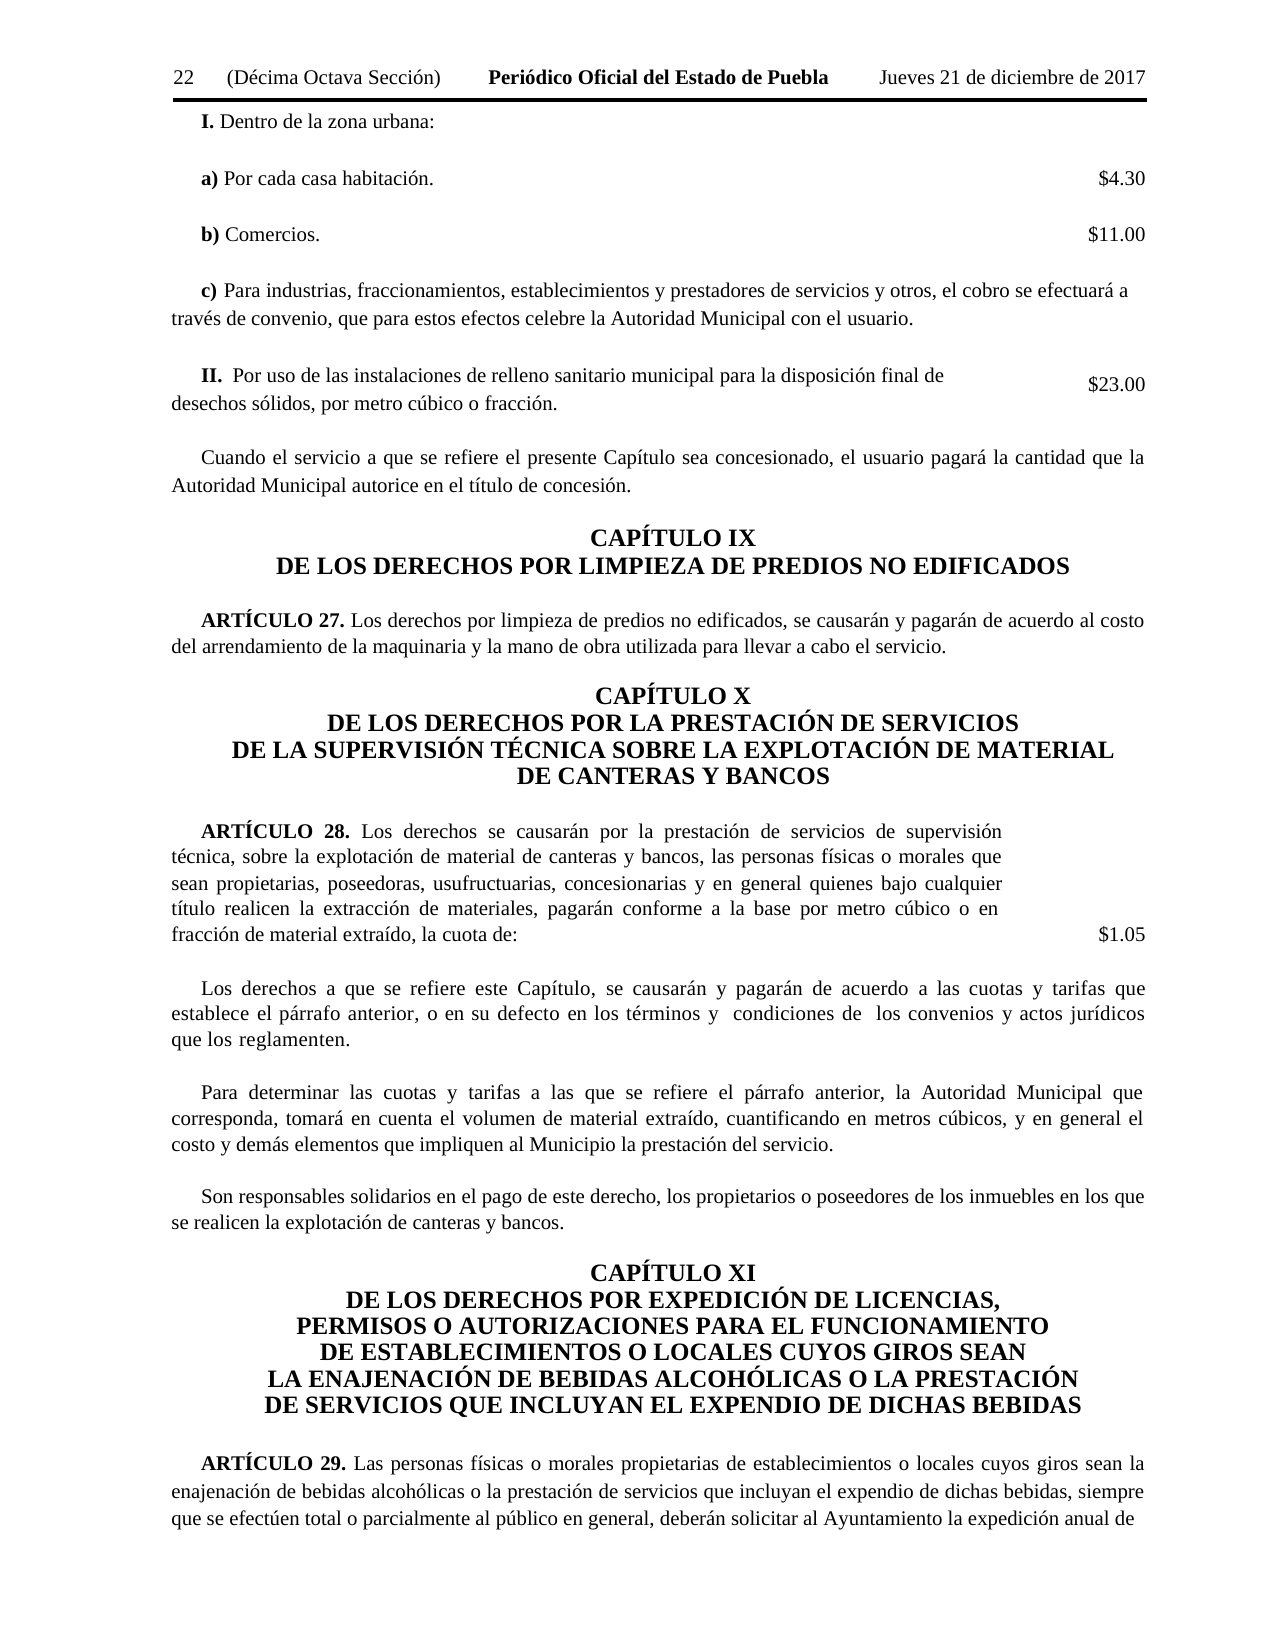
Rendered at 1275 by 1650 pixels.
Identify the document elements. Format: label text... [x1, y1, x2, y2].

text LA ENAJENACIÓN DE BEBIDAS ALCOHÓLICAS O LA PRESTACIÓN DE SERVICIOS QUE INCLUYAN EL EXPENDIO DE DICHAS BEBIDAS [264, 1366, 1082, 1418]
subtitle CAPÍTULO IX [176, 524, 1169, 552]
text ARTÍCULO 28. Los derechos se causarán por la prestación de servicios de supervisión técnica, sobre la explotación de material de canteras y bancos, las personas físicas o morales que sean propietarias, poseedoras, usufructuarias, concesionarias y en general quienes bajo cualquier título realicen la extracción de materiales, pagarán conforme a la base por metro cúbico o en [171, 818, 1003, 920]
text $23.00 [1088, 372, 1171, 396]
text DE LOS DERECHOS POR LA PRESTACIÓN DE SERVICIOS [327, 710, 1171, 737]
text Son responsables solidarios en el pago de este derecho, los propietarios o poseedores de los inmuebles en los que se realicen la explotación de canteras y bancos. [171, 1184, 1146, 1234]
text Los derechos a que se refiere este Capítulo, se causarán y pagarán de acuerdo a las cuotas y tarifas que establece el párrafo anterior, o en su defecto en los términos y condiciones de los convenios y actos jurídicos que los reglamenten. [171, 975, 1145, 1051]
text Cuando el servicio a que se refiere el presente Capítulo sea concesionado, el usuario pagará la cantidad que la Autoridad Municipal autorice en el título de concesión. [171, 445, 1145, 497]
subtitle CAPÍTULO X [176, 682, 1169, 710]
list Por uso de las instalaciones de relleno sanitario municipal para la disposición final de desechos sólidos, por metro cúbico o fracción. [171, 363, 1003, 415]
text DE LOS DERECHOS POR LIMPIEZA DE PREDIOS NO EDIFICADOS [276, 552, 1171, 579]
text ARTÍCULO 29. Las personas físicas o morales propietarias de establecimientos o locales cuyos giros sean la enajenación de bebidas alcohólicas o la prestación de servicios que incluyan el expendio de dichas bebidas, siempre que se efectúen total o parcialmente al público en general, deberán solicitar al Ayuntamiento la expedición anual de [171, 1451, 1146, 1530]
subtitle CAPÍTULO XI [176, 1259, 1169, 1287]
text DE LOS DERECHOS POR EXPEDICIÓN DE LICENCIAS, PERMISOS O AUTORIZACIONES PARA EL FUNCIONAMIENTO DE ESTABLECIMIENTOS O LOCALES CUYOS GIROS SEAN [296, 1287, 1050, 1366]
text ARTÍCULO 27. Los derechos por limpieza de predios no edificados, se causarán y pagarán de acuerdo al costo del arrendamiento de la maquinaria y la mano de obra utilizada para llevar a cabo el servicio. [171, 608, 1145, 658]
text DE LA SUPERVISIÓN TÉCNICA SOBRE LA EXPLOTACIÓN DE MATERIAL DE CANTERAS Y BANCOS [231, 737, 1115, 790]
list Por cada casa habitación. $4.30 [201, 166, 1171, 190]
list Comercios. $11.00 [201, 222, 1171, 246]
text Para determinar las cuotas y tarifas a las que se refiere el párrafo anterior, la Autoridad Municipal que corresponda, tomará en cuenta el volumen de material extraído, cuantificando en metros cúbicos, y en general el costo y demás elementos que impliquen al Municipio la prestación del servicio. [171, 1080, 1146, 1156]
text fracción de material extraído, la cuota de: $1.05 [171, 922, 1171, 946]
list Para industrias, fraccionamientos, establecimientos y prestadores de servicios y otros, el cobro se efectuará a través de convenio, que para estos efectos celebre la Autoridad Municipal con el usuario. [171, 278, 1146, 330]
list Dentro de la zona urbana: [201, 109, 1171, 133]
